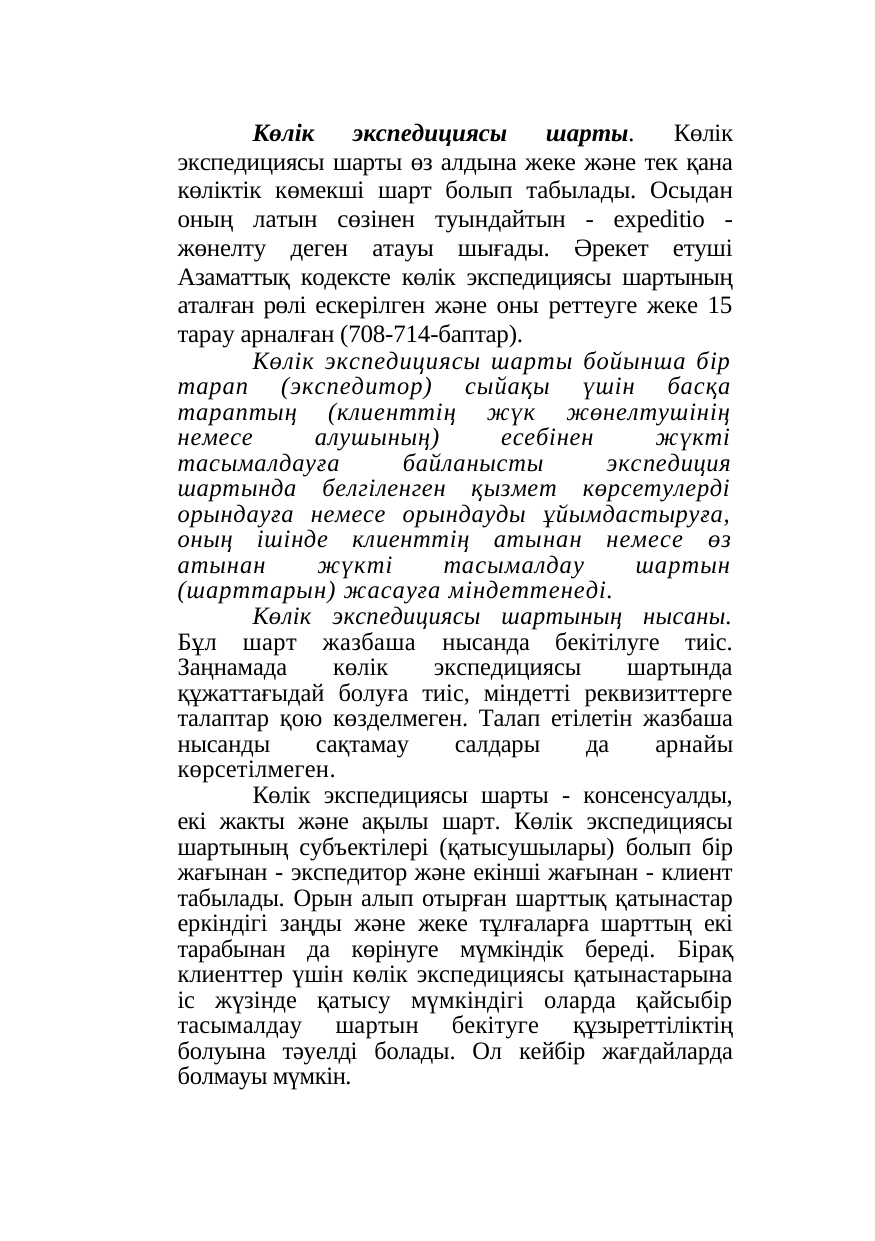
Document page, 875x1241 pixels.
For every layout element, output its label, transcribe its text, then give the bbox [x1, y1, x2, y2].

text Көлік экспедициясы шарты бойынша бір тарап (экспедитор) сыйақы үшін басқа тараптың (клиенттің жүк жөнелтушінің немесе алушының) есебінен жүкті тасымалдауға байланысты экспедиция шартында белгіленген қызмет көрсетулерді орындауға немесе орындауды ұйымдастыруға, оның ішінде клиенттің атынан немесе өз атынан жүкті тасымалдау шартын (шарттарын) жасауға міндеттенеді. [177, 349, 733, 604]
text Көлік экспедициясы шарты - консенсуалды, екі жакты және ақылы шарт. Көлік экспедициясы шартының субъектілері (қатысушылары) болып бір жағынан - экспедитор және екінші жағынан - клиент табылады. Орын алып отырған шарттық қатынастар еркіндігі заңды және жеке тұлғаларға шарттың екі тарабынан да көрінуге мүмкіндік береді. Бірақ клиенттер үшін көлік экспедициясы қатынастарына іс жүзінде қатысу мүмкіндігі оларда қайсыбір тасымалдау шартын бекітуге құзыреттіліктің болуына тәуелді болады. Ол кейбір жағдайларда болмауы мүмкін. [177, 783, 733, 1090]
text Көлік экспедициясы шарты. Көлік экспедициясы шарты өз алдына жеке және тек қана көліктік көмекші шарт болып табылады. Осыдан оның латын сөзінен туындайтын - ехреdіtіо - жөнелту деген атауы шығады. Әрекет етуші Азаматтық кодексте көлік экспедициясы шартының аталған рөлі ескерілген және оны реттеуге жеке 15 тарау арналған (708-714-баптар). [177, 118, 733, 348]
text Көлік экспедициясы шартының нысаны. Бұл шарт жазбаша нысанда бекітілуге тиіс. Заңнамада көлік экспедициясы шартында құжаттағыдай болуға тиіс, міндетті реквизиттерге талаптар қою көзделмеген. Талап етілетін жазбаша нысанды сақтамау салдары да арнайы көрсетілмеген. [177, 604, 733, 783]
